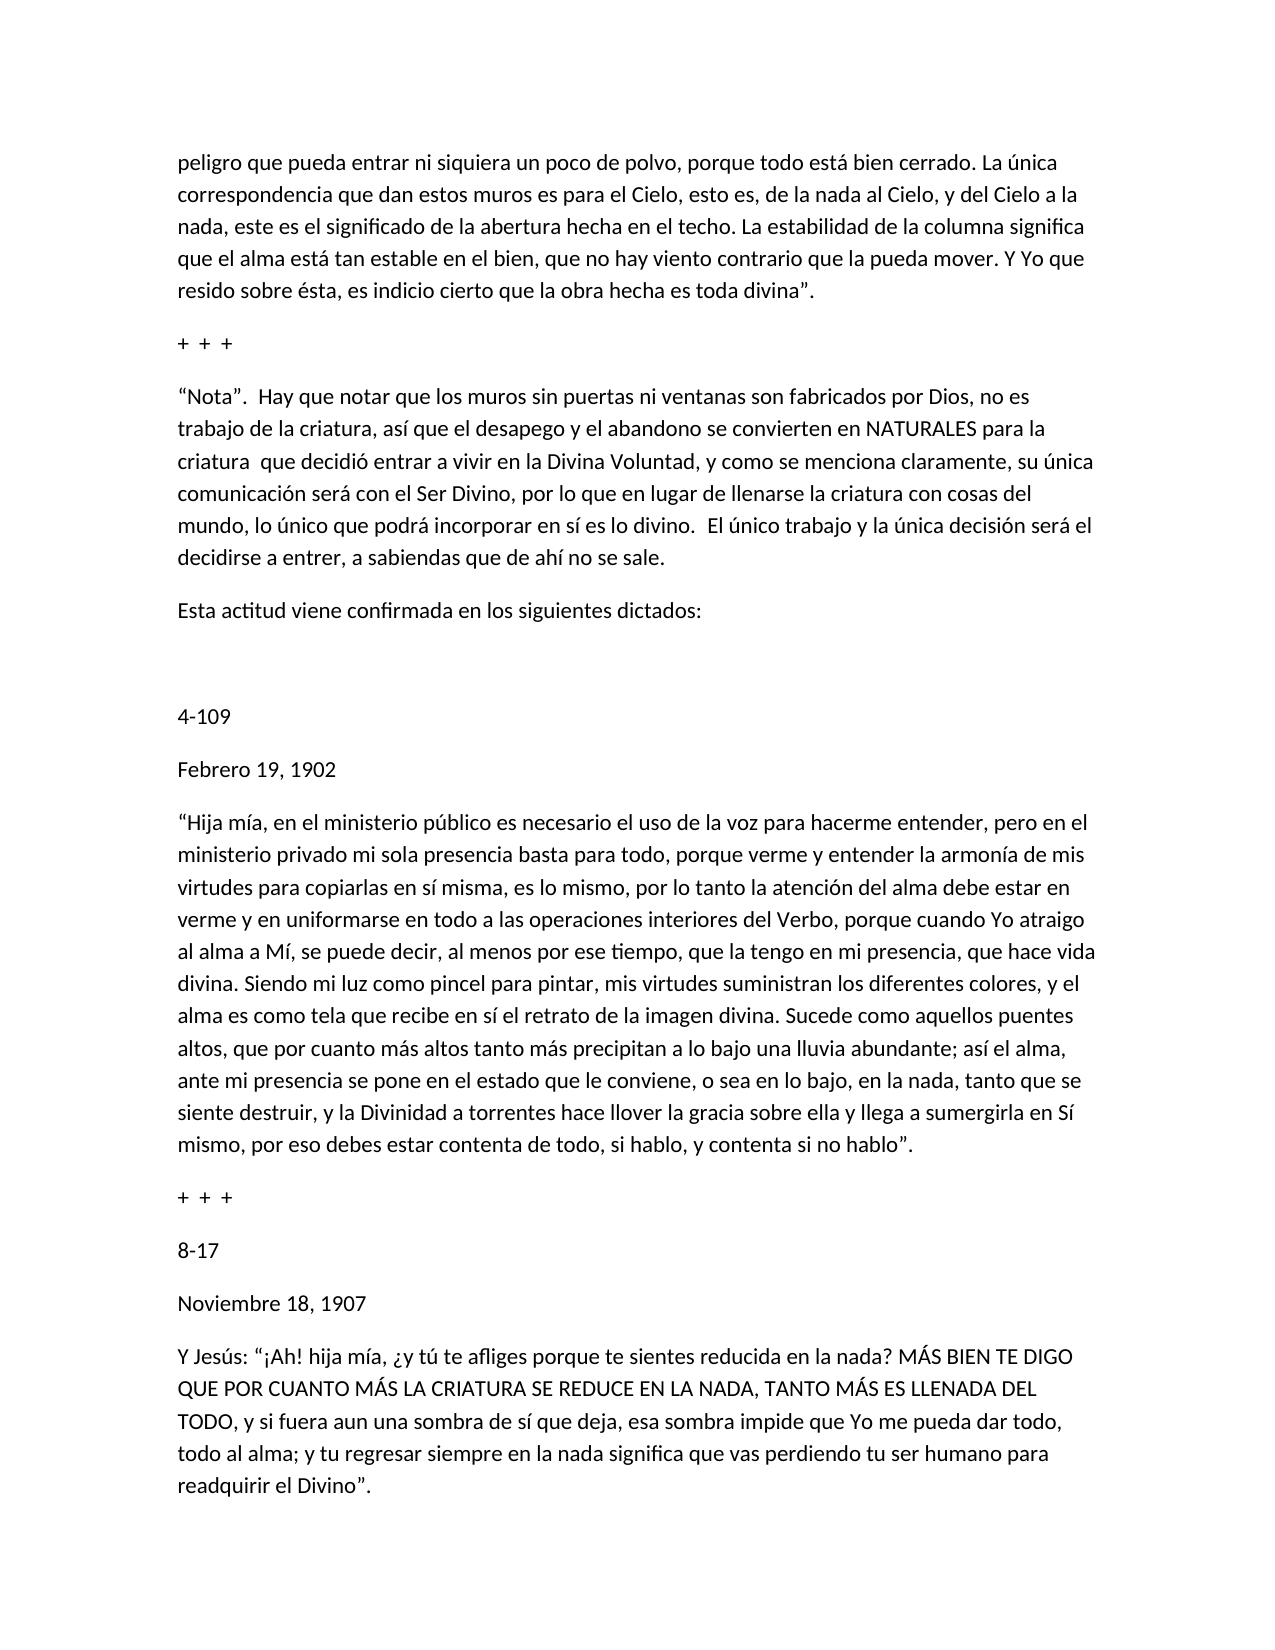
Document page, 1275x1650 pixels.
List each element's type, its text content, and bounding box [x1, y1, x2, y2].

text + + + [177, 329, 1098, 357]
text + + + [177, 1183, 1098, 1211]
text Esta actitud viene confirmada en los siguientes dictados: [177, 596, 1098, 624]
text “Hija mía, en el ministerio público es necesario el uso de la voz para hacerme entender, pero en el ministerio privado mi sola presencia basta para todo, porque verme y entender la armonía de mis virtudes para copiarlas en sí misma, es lo mismo, por lo tanto la atención del alma debe estar en verme y en uniformarse en todo a las operaciones interiores del Verbo, porque cuando Yo atraigo al alma a Mí, se puede decir, al menos por ese tiempo, que la tengo en mi presencia, que hace vida divina. Siendo mi luz como pincel para pintar, mis virtudes suministran los diferentes colores, y el alma es como tela que recibe en sí el retrato de la imagen divina. Sucede como aquellos puentes altos, que por cuanto más altos tanto más precipitan a lo bajo una lluvia abundante; así el alma, ante mi presencia se pone en el estado que le conviene, o sea en lo bajo, en la nada, tanto que se siente destruir, y la Divinidad a torrentes hace llover la gracia sobre ella y llega a sumergirla en Sí mismo, por eso debes estar contenta de todo, si hablo, y contenta si no hablo”. [177, 808, 1098, 1158]
text Febrero 19, 1902 [177, 755, 1098, 783]
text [177, 148, 1098, 304]
text 8-17 [177, 1236, 1098, 1264]
text “Nota”. Hay que notar que los muros sin puertas ni ventanas son fabricados por Dios, no es trabajo de la criatura, así que el desapego y el abandono se convierten en NATURALES para la criatura que decidió entrar a vivir en la Divina Voluntad, y como se menciona claramente, su única comunicación será con el Ser Divino, por lo que en lugar de llenarse la criatura con cosas del mundo, lo único que podrá incorporar en sí es lo divino. El único trabajo y la única decisión será el decidirse a entrer, a sabiendas que de ahí no se sale. [177, 382, 1098, 571]
text Noviembre 18, 1907 [177, 1289, 1098, 1317]
text 4-109 [177, 702, 1098, 730]
text Y Jesús: “¡Ah! hija mía, ¿y tú te afliges porque te sientes reducida en la nada? MÁS BIEN TE DIGO QUE POR CUANTO MÁS LA CRIATURA SE REDUCE EN LA NADA, TANTO MÁS ES LLENADA DEL TODO, y si fuera aun una sombra de sí que deja, esa sombra impide que Yo me pueda dar todo, todo al alma; y tu regresar siempre en la nada significa que vas perdiendo tu ser humano para readquirir el Divino”. [177, 1342, 1098, 1499]
